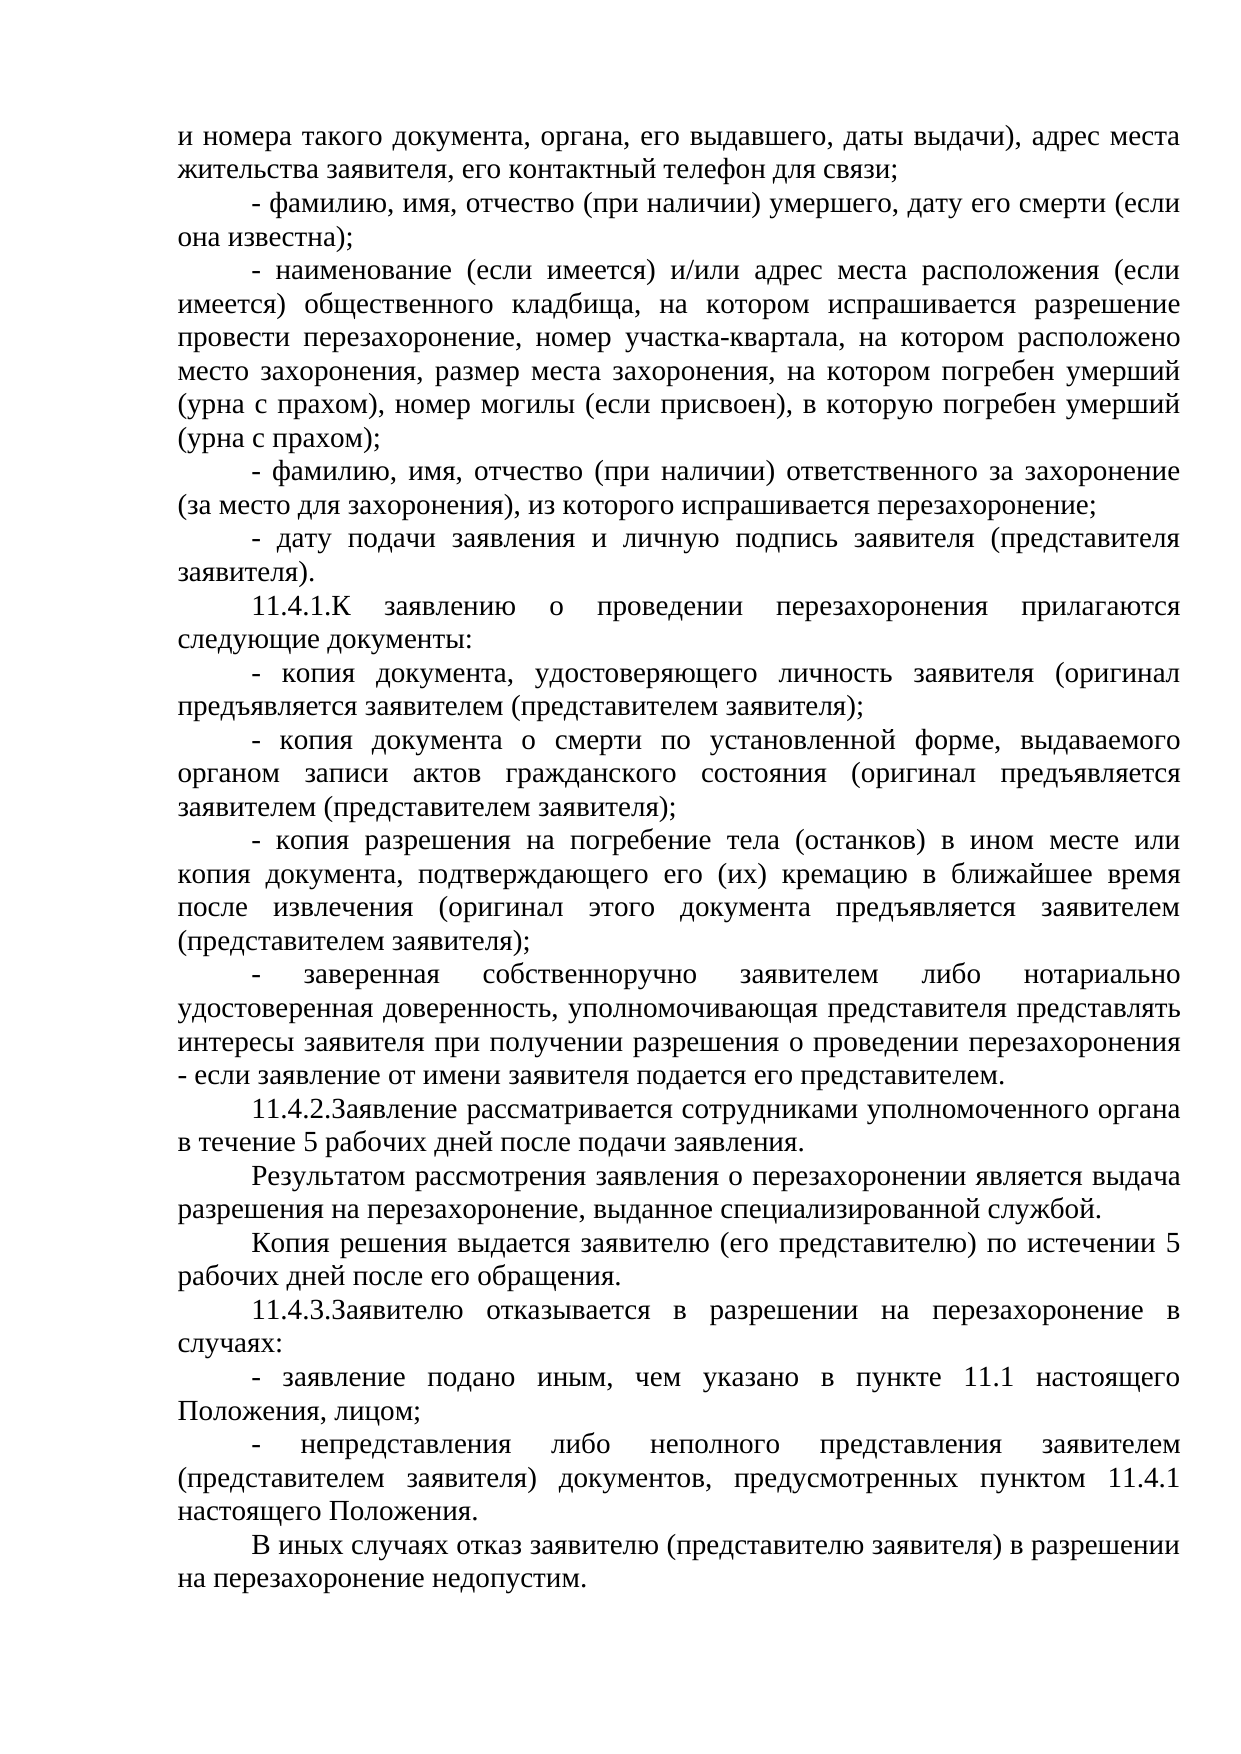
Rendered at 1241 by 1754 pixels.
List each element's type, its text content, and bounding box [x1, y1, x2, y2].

text - заявление подано иным, чем указано в пункте 11.1 настоящего Положения, лицом; [177, 1359, 1181, 1426]
text - непредставления либо неполного представления заявителем (представителем заявителя) документов, предусмотренных пунктом 11.4.1 настоящего Положения. [177, 1426, 1181, 1527]
text Копия решения выдается заявителю (его представителю) по истечении 5 рабочих дней после его обращения. [177, 1225, 1181, 1292]
text - копия документа о смерти по установленной форме, выдаваемого органом записи актов гражданского состояния (оригинал предъявляется заявителем (представителем заявителя); [177, 722, 1181, 822]
text В иных случаях отказ заявителю (представителю заявителя) в разрешении на перезахоронение недопустим. [177, 1527, 1181, 1594]
text - наименование (если имеется) и/или адрес места расположения (если имеется) общественного кладбища, на котором испрашивается разрешение провести перезахоронение, номер участка-квартала, на котором расположено место захоронения, размер места захоронения, на котором погребен умерший (урна с прахом), номер могилы (если присвоен), в которую погребен умерший (урна с прахом); [177, 252, 1181, 453]
text 11.4.1.К заявлению о проведении перезахоронения прилагаются следующие документы: [177, 588, 1181, 655]
text 11.4.3.Заявителю отказывается в разрешении на перезахоронение в случаях: [177, 1292, 1181, 1359]
text - фамилию, имя, отчество (при наличии) ответственного за захоронение (за место для захоронения), из которого испрашивается перезахоронение; [177, 453, 1181, 521]
text - заверенная собственноручно заявителем либо нотариально удостоверенная доверенность, уполномочивающая представителя представлять интересы заявителя при получении разрешения о проведении перезахоронения - если заявление от имени заявителя подается его представителем. [177, 957, 1181, 1091]
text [177, 118, 1181, 185]
text - копия разрешения на погребение тела (останков) в ином месте или копия документа, подтверждающего его (их) кремацию в ближайшее время после извлечения (оригинал этого документа предъявляется заявителем (представителем заявителя); [177, 822, 1181, 957]
text 11.4.2.Заявление рассматривается сотрудниками уполномоченного органа в течение 5 рабочих дней после подачи заявления. [177, 1091, 1181, 1158]
text - копия документа, удостоверяющего личность заявителя (оригинал предъявляется заявителем (представителем заявителя); [177, 655, 1181, 722]
text - дату подачи заявления и личную подпись заявителя (представителя заявителя). [177, 521, 1181, 588]
text Результатом рассмотрения заявления о перезахоронении является выдача разрешения на перезахоронение, выданное специализированной службой. [177, 1158, 1181, 1225]
text - фамилию, имя, отчество (при наличии) умершего, дату его смерти (если она известна); [177, 185, 1181, 252]
